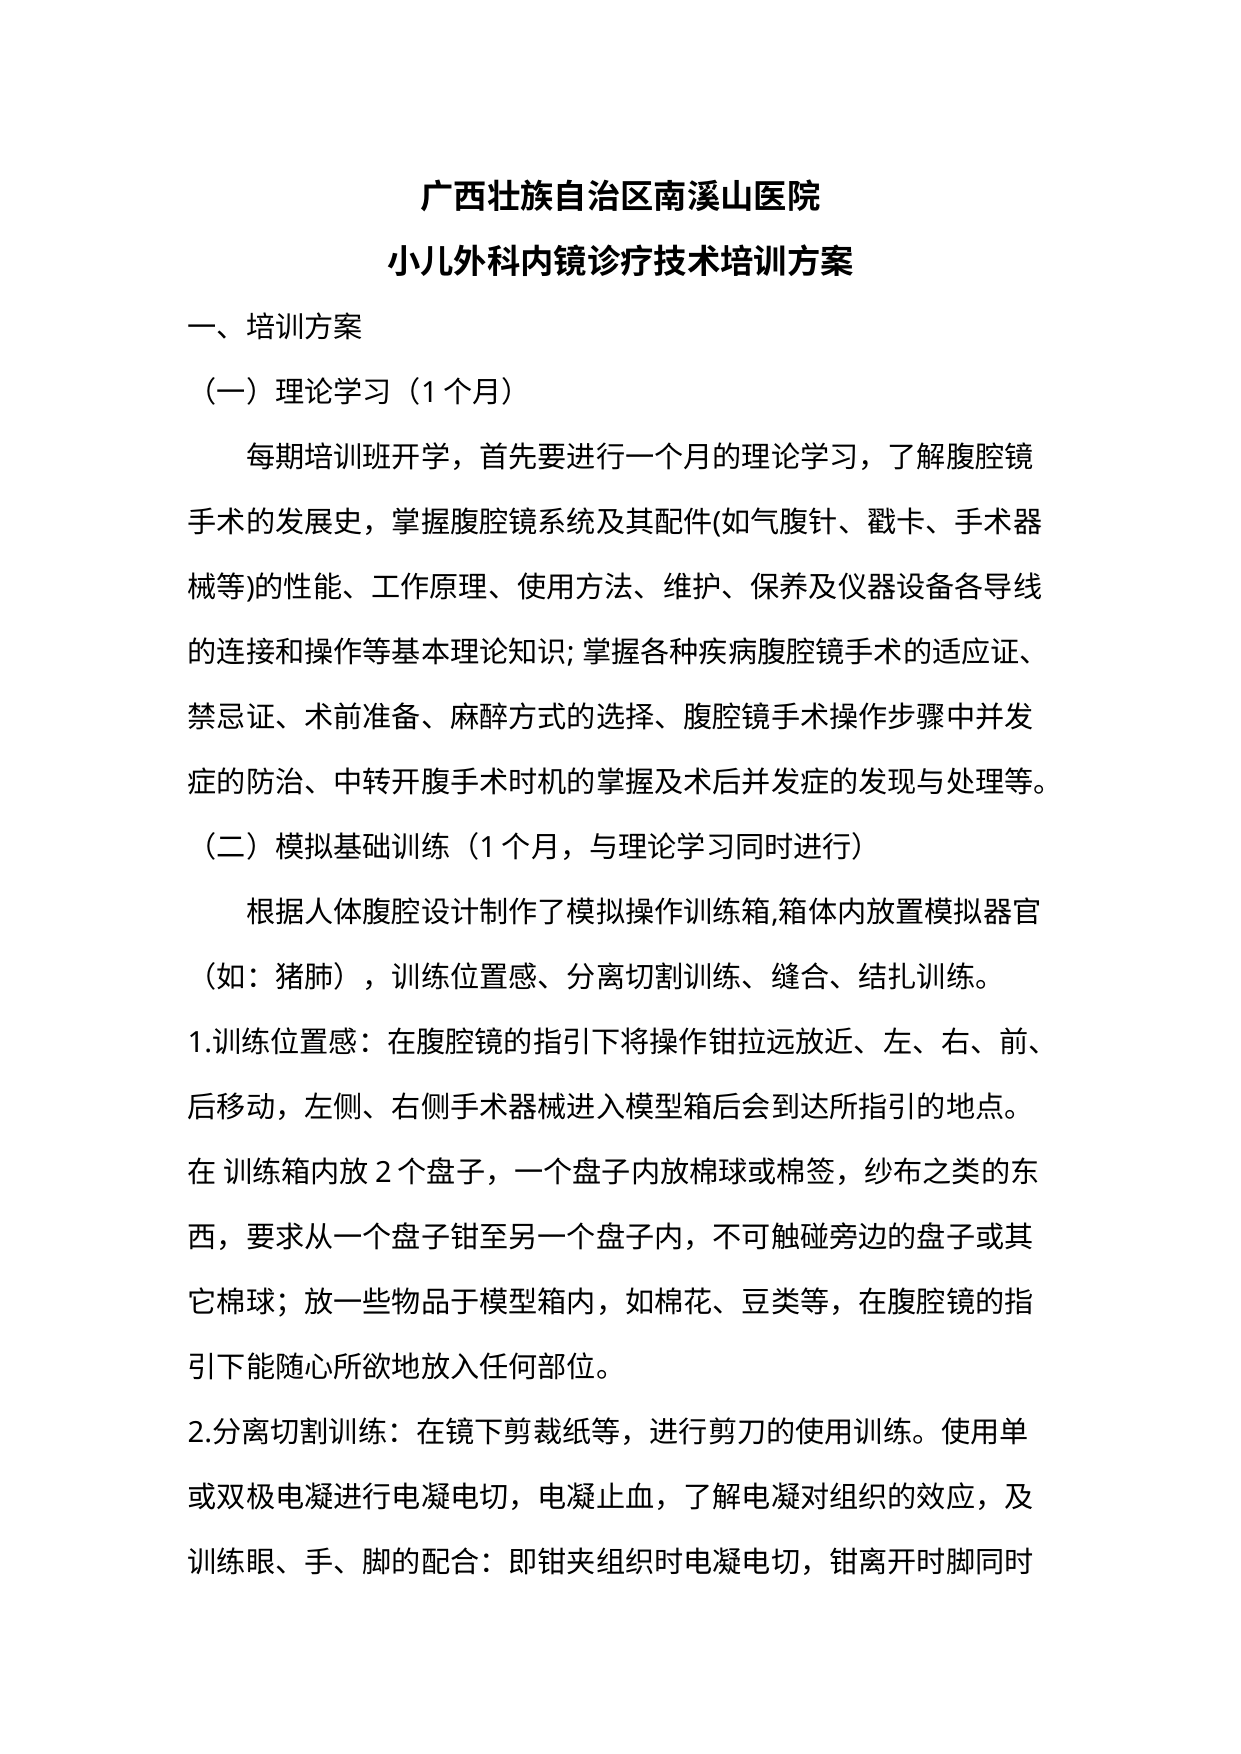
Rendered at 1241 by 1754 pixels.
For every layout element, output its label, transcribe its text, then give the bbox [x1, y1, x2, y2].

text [187, 1397, 1053, 1592]
text 小儿外科内镜诊疗技术培训方案 [187, 227, 1053, 292]
text （一）理论学习（1个月） [187, 357, 1053, 422]
text 每期培训班开学，首先要进行一个月的理论学习，了解腹腔镜手术的发展史，掌握腹腔镜系统及其配件(如气腹针、戳卡、手术器械等)的性能、工作原理、使用方法、维护、保养及仪器设备各导线的连接和操作等基本理论知识; 掌握各种疾病腹腔镜手术的适应证、禁忌证、术前准备、麻醉方式的选择、腹腔镜手术操作步骤中并发症的防治、中转开腹手术时机的掌握及术后并发症的发现与处理等。 [187, 422, 1053, 812]
text 1.训练位置感：在腹腔镜的指引下将操作钳拉远放近、左、右、前、后移动，左侧、右侧手术器械进入模型箱后会到达所指引的地点。在 训练箱内放2个盘子，一个盘子内放棉球或棉签，纱布之类的东西，要求从一个盘子钳至另一个盘子内，不可触碰旁边的盘子或其它棉球；放一些物品于模型箱内，如棉花、豆类等，在腹腔镜的指引下能随心所欲地放入任何部位。 [187, 1007, 1053, 1397]
text 一、培训方案 [187, 292, 1053, 357]
text 广西壮族自治区南溪山医院 [187, 162, 1053, 227]
text 根据人体腹腔设计制作了模拟操作训练箱,箱体内放置模拟器官（如：猪肺），训练位置感、分离切割训练、缝合、结扎训练。 [187, 877, 1053, 1007]
text （二）模拟基础训练（1个月，与理论学习同时进行） [187, 812, 1053, 877]
